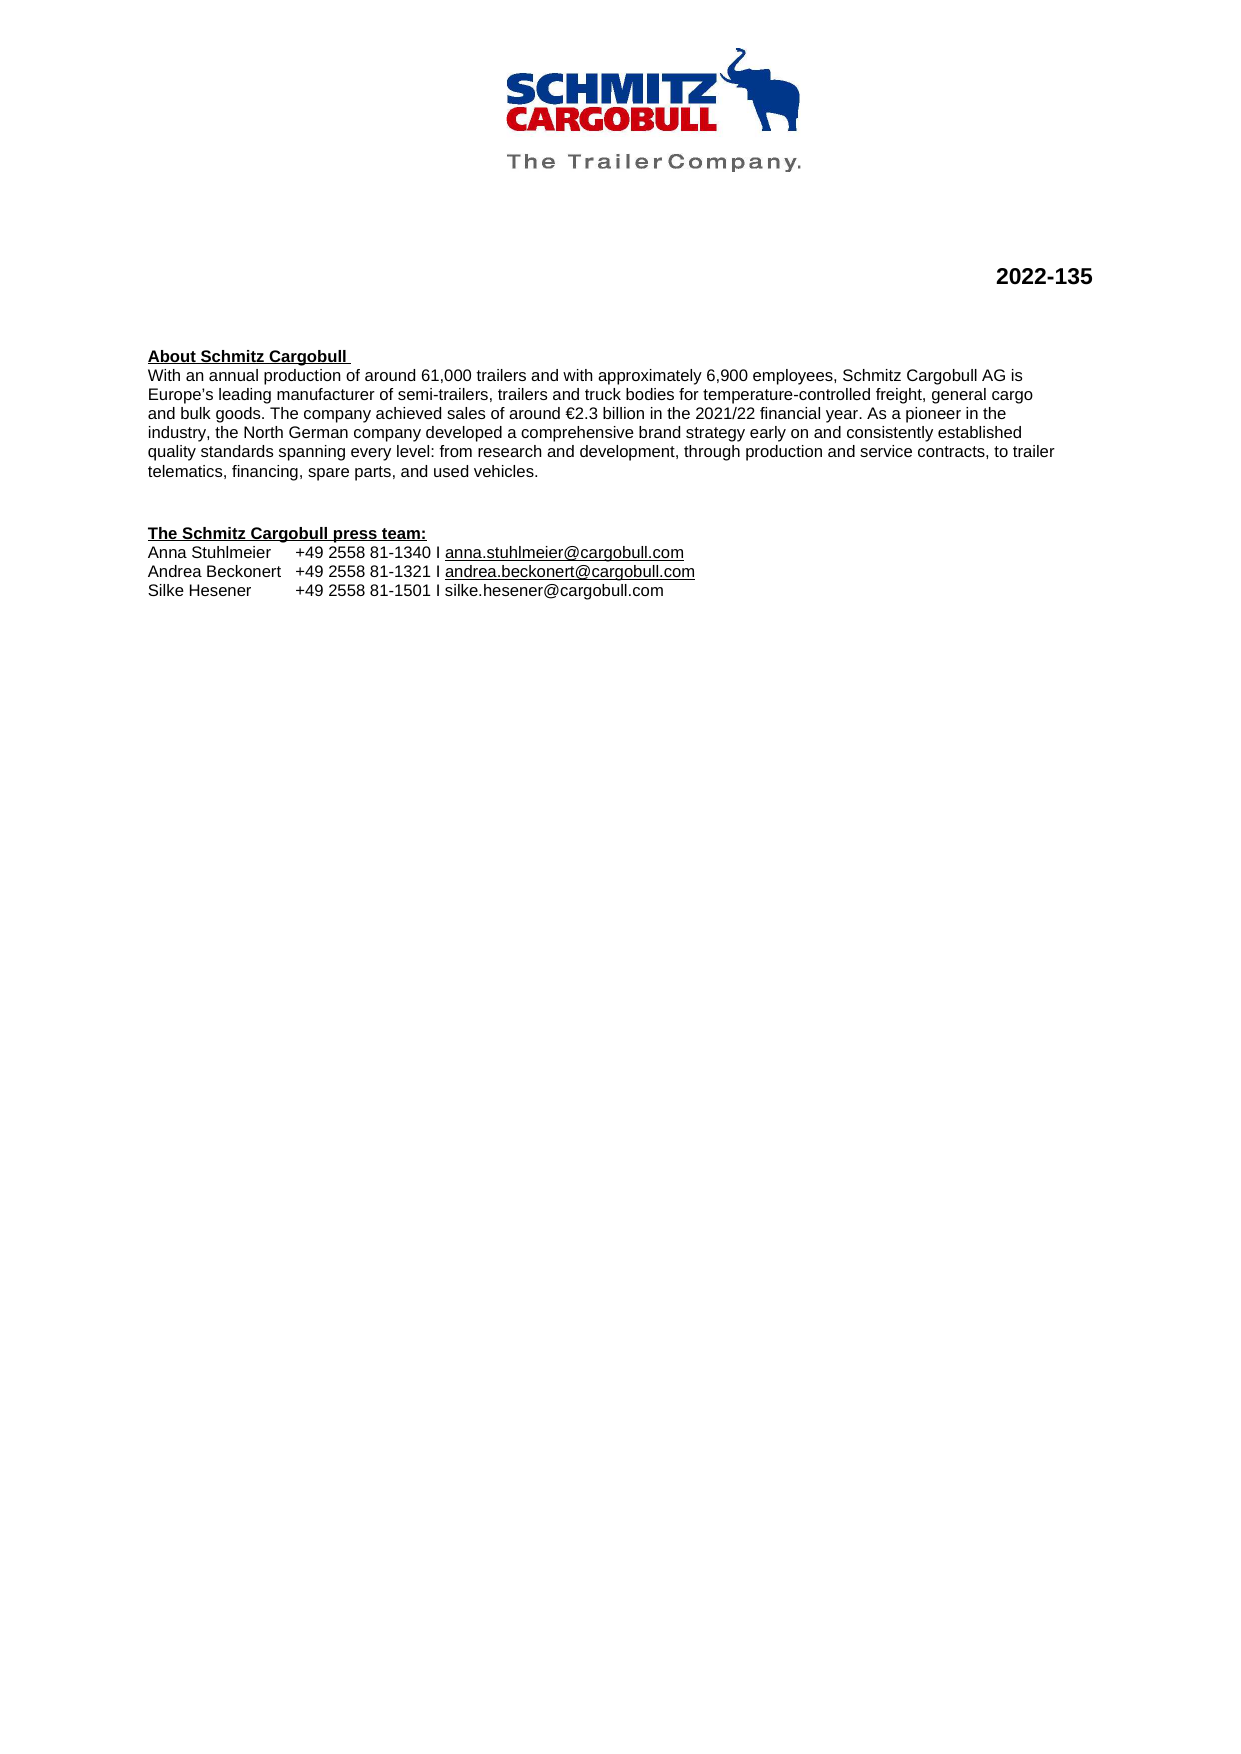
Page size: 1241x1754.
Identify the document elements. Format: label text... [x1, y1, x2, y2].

picture [506, 48, 801, 172]
text Anna Stuhlmeier +49 2558 81-1340 I anna.stuhlmeier@cargobull.com [148, 543, 1004, 562]
text With an annual production of around 61,000 trailers and with approximately 6,900 employees, Schmitz Cargobull AG is Europe’s leading manufacturer of semi-trailers, trailers and truck bodies for temperature-controlled freight, general cargo and bulk goods. The company achieved sales of around €2.3 billion in the 2021/22 financial year. As a pioneer in the industry, the North German company developed a comprehensive brand strategy early on and consistently established quality standards spanning every level: from research and development, through production and service contracts, to trailer telematics, financing, spare parts, and used vehicles. [148, 366, 1063, 481]
text Andrea Beckonert +49 2558 81-1321 I andrea.beckonert@cargobull.com Silke Hesener +49 2558 81-1501 I silke.hesener@cargobull.com [148, 562, 1093, 600]
text 2022-135 [148, 263, 1093, 289]
text The Schmitz Cargobull press team: [148, 524, 1063, 543]
text About Schmitz Cargobull [148, 346, 1004, 366]
